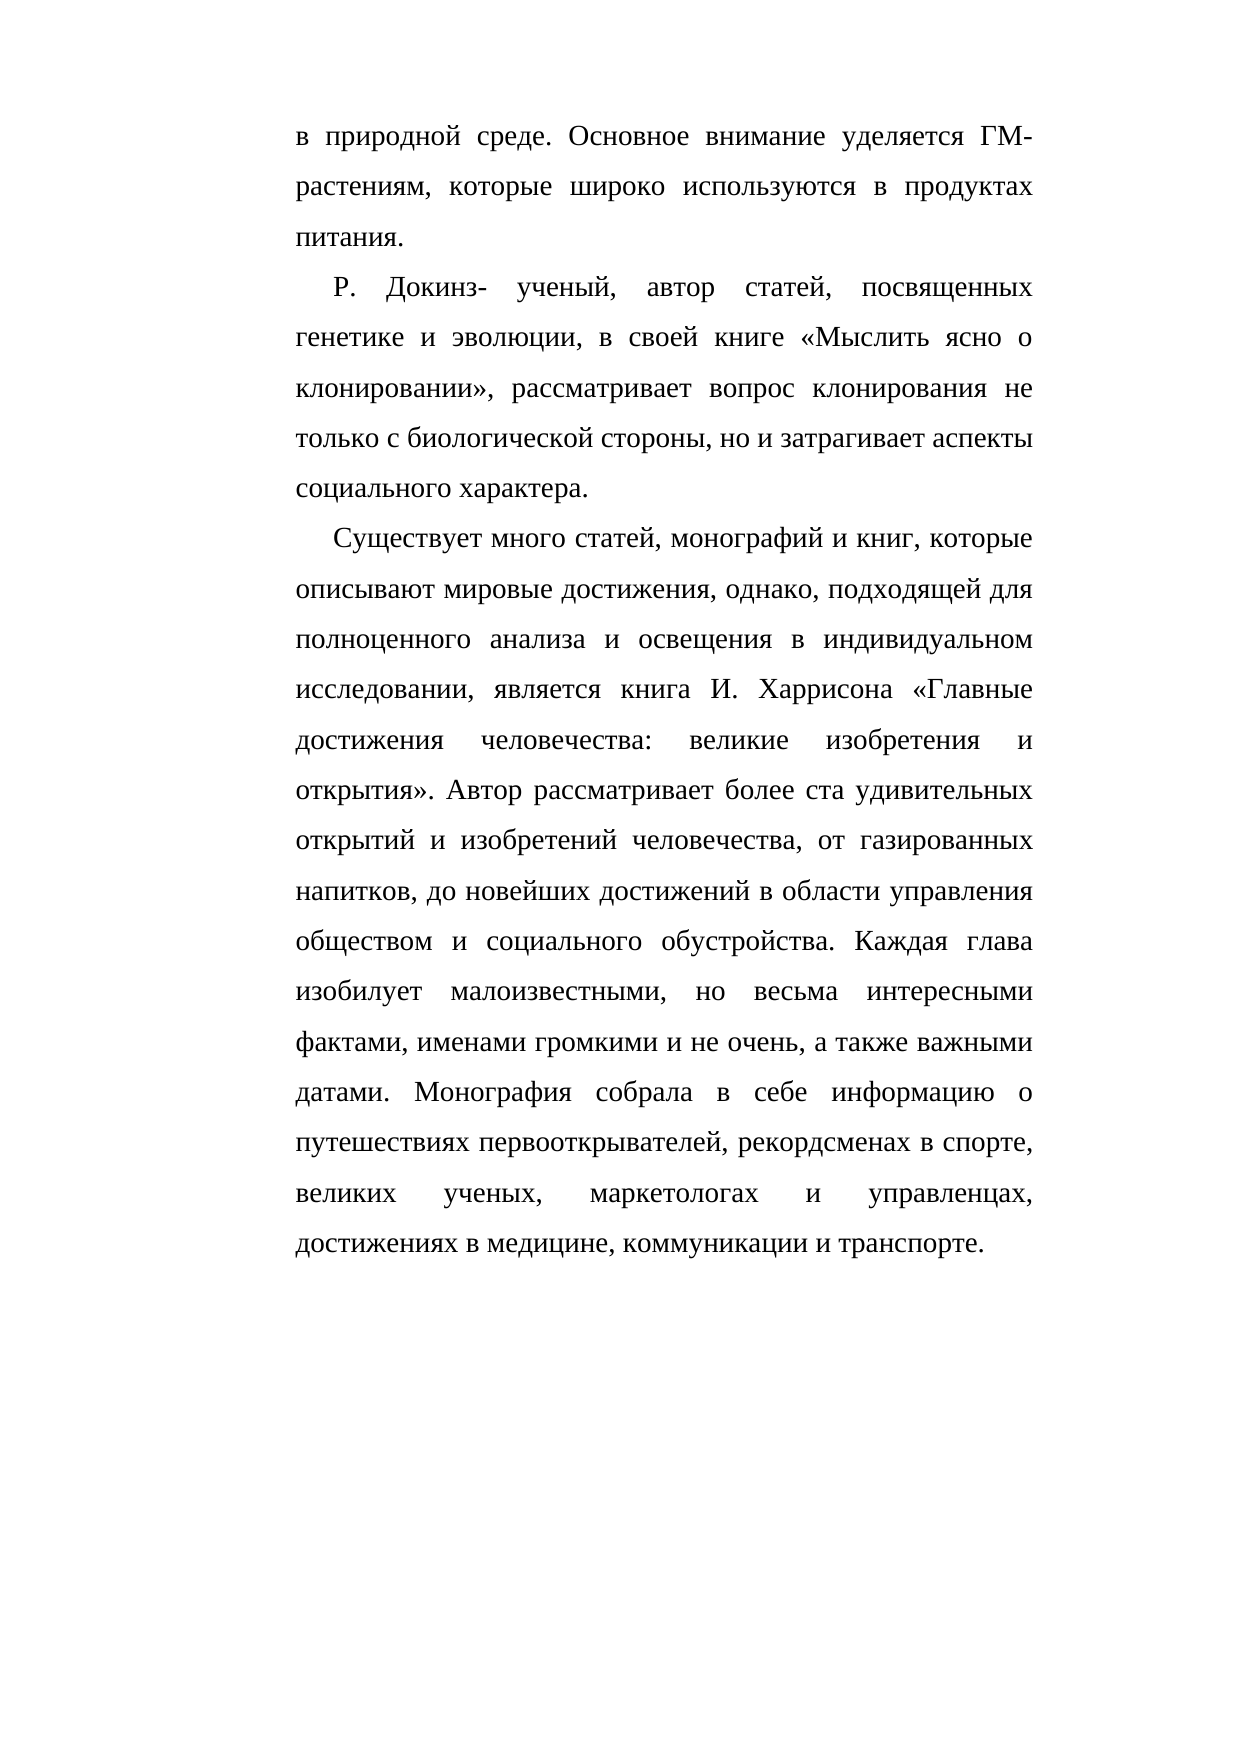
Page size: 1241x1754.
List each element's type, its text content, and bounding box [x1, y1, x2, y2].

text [295, 118, 1033, 252]
text Р. Докинз- ученый, автор статей, посвященных генетике и эволюции, в своей книге «Мыслить ясно о клонировании», рассматривает вопрос клонирования не только с биологической стороны, но и затрагивает аспекты социального характера. [295, 269, 1033, 504]
text Существует много статей, монографий и книг, которые описывают мировые достижения, однако, подходящей для полноценного анализа и освещения в индивидуальном исследовании, является книга И. Харрисона «Главные достижения человечества: великие изобретения и открытия». Автор рассматривает более ста удивительных открытий и изобретений человечества, от газированных напитков, до новейших достижений в области управления обществом и социального обустройства. Каждая глава изобилует малоизвестными, но весьма интересными фактами, именами громкими и не очень, а также важными датами. Монография собрала в себе информацию о путешествиях первооткрывателей, рекордсменах в спорте, великих ученых, маркетологах и управленцах, достижениях в медицине, коммуникации и транспорте. [295, 521, 1033, 1258]
